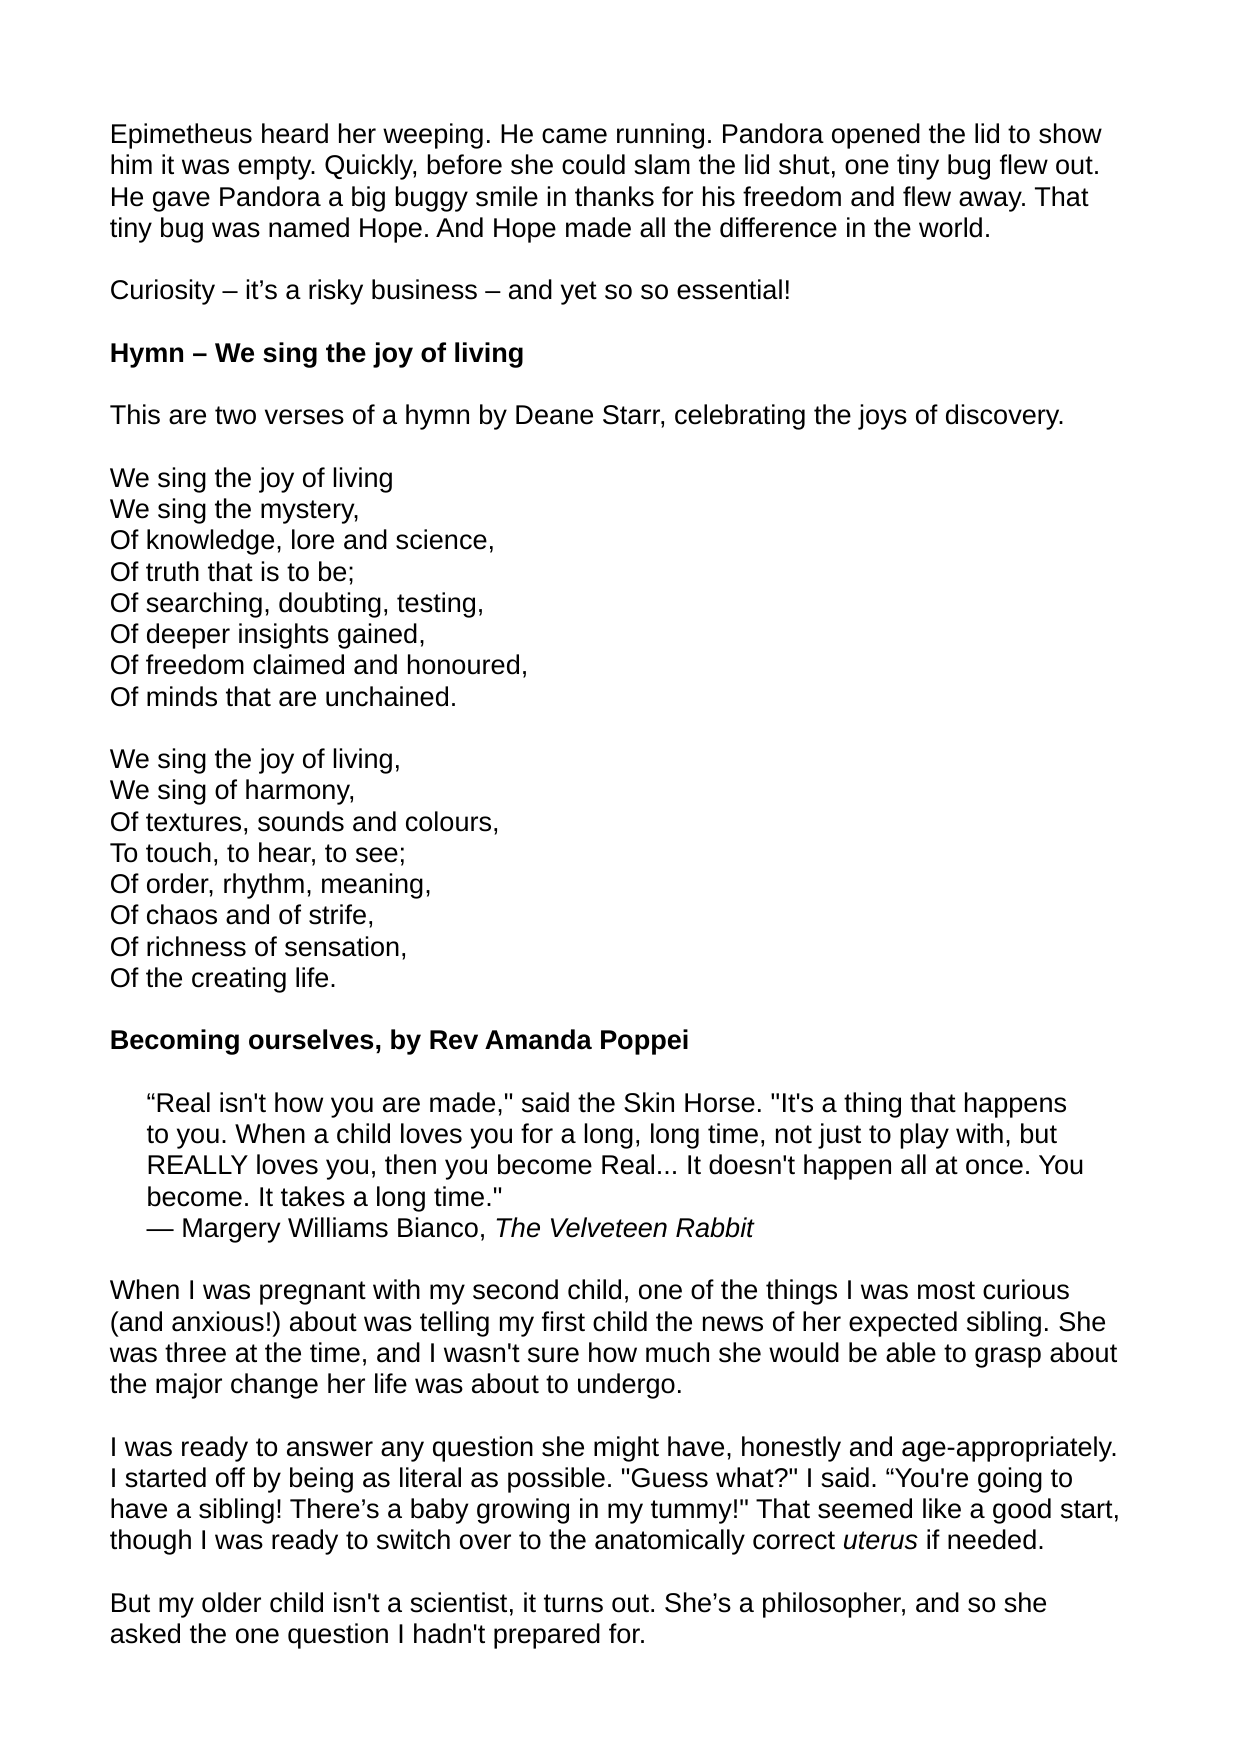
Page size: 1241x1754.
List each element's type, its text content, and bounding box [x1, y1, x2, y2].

table_cell Hymn – We sing the joy of living This are two verses of a hymn by Deane Starr, celebrating the joys of discovery. We sing the joy of living We sing the mystery, Of knowledge, lore and science, Of truth that is to be; Of searching, doubting, testing, Of deeper insights gained, Of freedom claimed and honoured, Of minds that are unchained. We sing the joy of living, We sing of harmony, Of textures, sounds and colours, To touch, to hear, to see; Of order, rhythm, meaning, Of chaos and of strife, Of richness of sensation, Of the creating life. [98, 337, 1136, 1024]
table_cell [98, 1024, 1136, 1649]
